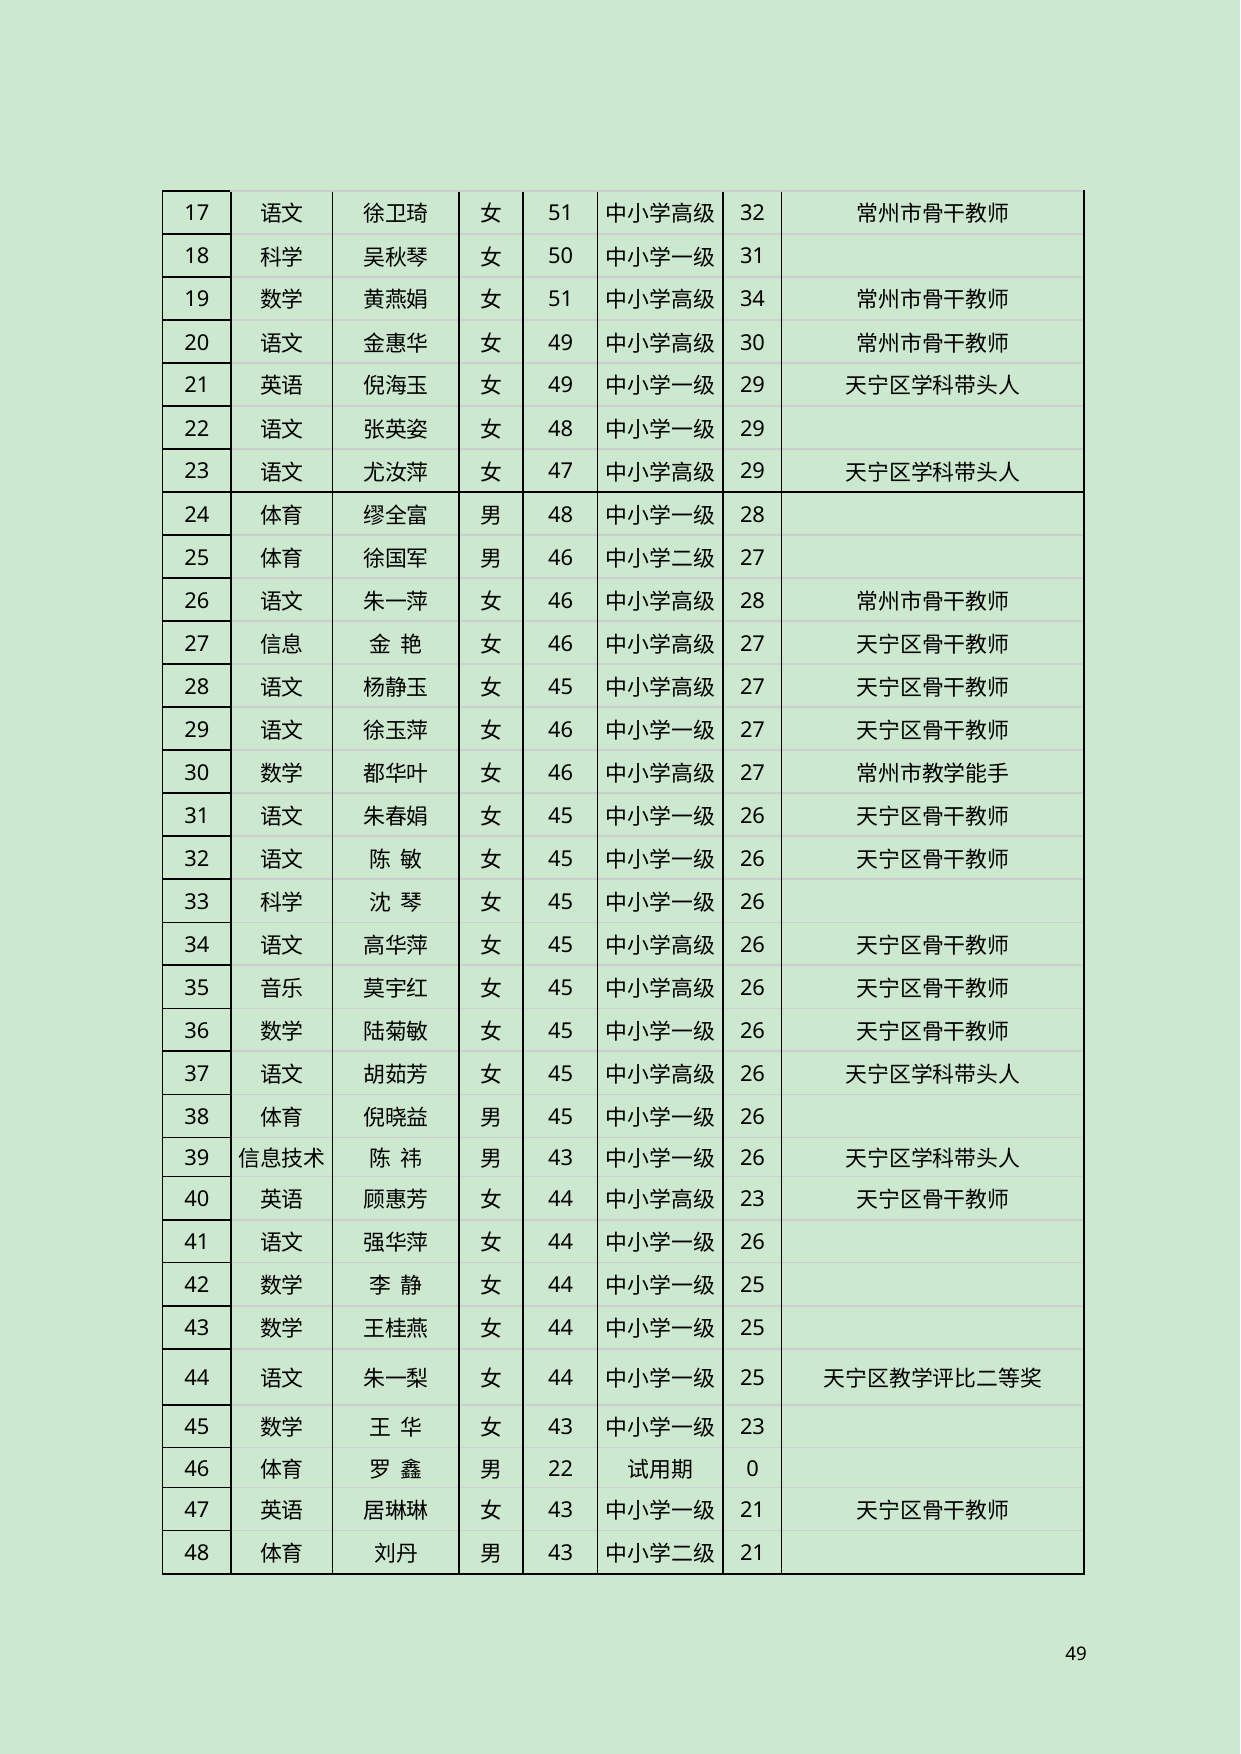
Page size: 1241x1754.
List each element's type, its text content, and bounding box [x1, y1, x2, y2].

table_cell 天宁区骨干教师 [782, 837, 1083, 878]
table_cell 23 [724, 1177, 781, 1219]
table_cell 女 [460, 321, 522, 362]
table_cell 沈 琴 [333, 880, 458, 921]
table_cell 女 [460, 794, 522, 835]
table_cell 语文 [232, 837, 332, 878]
table_cell 数学 [232, 751, 332, 792]
table_cell 女 [460, 450, 522, 491]
table_cell 中小学一级 [598, 493, 722, 534]
table_cell 女 [460, 579, 522, 620]
table_cell 44 [163, 1350, 230, 1404]
table_cell 数学 [232, 1009, 332, 1050]
table_cell 科学 [232, 235, 332, 276]
table_cell 女 [460, 1177, 522, 1219]
table_cell 女 [460, 966, 522, 1007]
table_cell 44 [524, 1307, 597, 1348]
table_cell 都华叶 [333, 751, 458, 792]
table_cell 46 [524, 579, 597, 620]
table_cell 47 [163, 1488, 230, 1530]
table_cell 40 [163, 1177, 230, 1219]
table_cell 语文 [232, 794, 332, 835]
table_cell 英语 [232, 1488, 332, 1530]
table_cell 中小学高级 [598, 579, 722, 620]
table_cell 27 [724, 751, 781, 792]
table_cell 中小学高级 [598, 966, 722, 1007]
table_cell 25 [724, 1307, 781, 1348]
table_cell 倪海玉 [333, 364, 458, 405]
table_cell 天宁区骨干教师 [782, 665, 1083, 706]
table_cell 21 [163, 364, 230, 405]
table_cell 42 [163, 1263, 230, 1305]
table_cell 女 [460, 1406, 522, 1447]
table_cell 女 [460, 1307, 522, 1348]
table_cell 中小学高级 [598, 622, 722, 663]
table_cell 女 [460, 1263, 522, 1305]
table_cell 李 静 [333, 1263, 458, 1305]
table_cell [782, 1221, 1083, 1262]
table_cell 王桂燕 [333, 1307, 458, 1348]
table_cell 男 [460, 1531, 522, 1573]
table_cell 26 [724, 1138, 781, 1176]
table_cell 47 [524, 450, 597, 491]
table_cell 尤汝萍 [333, 450, 458, 491]
table_cell 44 [524, 1221, 597, 1262]
table_cell [782, 235, 1083, 276]
table_cell 43 [524, 1138, 597, 1176]
table_cell 45 [524, 1095, 597, 1136]
table_cell 天宁区骨干教师 [782, 708, 1083, 749]
table_cell 中小学一级 [598, 880, 722, 921]
table_cell 常州市教学能手 [782, 751, 1083, 792]
table_cell 女 [460, 708, 522, 749]
table_cell 46 [524, 622, 597, 663]
table_cell 常州市骨干教师 [782, 192, 1083, 233]
table_cell 26 [724, 966, 781, 1007]
table_cell 22 [524, 1448, 597, 1487]
table_cell 罗 鑫 [333, 1448, 458, 1487]
table_cell 黄燕娟 [333, 278, 458, 319]
table_cell 中小学一级 [598, 1221, 722, 1262]
table_cell 陆菊敏 [333, 1009, 458, 1050]
table_cell 数学 [232, 1406, 332, 1447]
table_cell 26 [724, 1095, 781, 1136]
table_cell 41 [163, 1221, 230, 1262]
table_cell 31 [163, 794, 230, 835]
table_cell 17 [163, 192, 230, 233]
table_cell 29 [724, 364, 781, 405]
table_cell 32 [163, 837, 230, 878]
table_cell 男 [460, 1138, 522, 1176]
table_cell 语文 [232, 192, 332, 233]
table_cell 22 [163, 407, 230, 448]
table_cell 常州市骨干教师 [782, 278, 1083, 319]
table_cell 中小学一级 [598, 1488, 722, 1530]
table_cell 陈 祎 [333, 1138, 458, 1176]
table_cell 26 [163, 579, 230, 620]
table_cell 35 [163, 966, 230, 1007]
table_cell [782, 536, 1083, 577]
table_cell 45 [524, 880, 597, 921]
table_cell 天宁区学科带头人 [782, 450, 1083, 491]
table_cell 25 [163, 536, 230, 577]
table_cell 朱春娟 [333, 794, 458, 835]
table_cell 英语 [232, 364, 332, 405]
table_cell 30 [724, 321, 781, 362]
table_cell 女 [460, 880, 522, 921]
table_cell 体育 [232, 1448, 332, 1487]
table_cell 51 [524, 278, 597, 319]
table_cell 天宁区学科带头人 [782, 1052, 1083, 1093]
table_cell 26 [724, 1221, 781, 1262]
table_cell 44 [524, 1350, 597, 1404]
table_cell 43 [524, 1406, 597, 1447]
table_cell 中小学高级 [598, 751, 722, 792]
table_cell 45 [524, 923, 597, 964]
table_cell 语文 [232, 321, 332, 362]
table_cell 男 [460, 1448, 522, 1487]
table_cell 女 [460, 923, 522, 964]
table_cell 25 [724, 1263, 781, 1305]
table_cell 天宁区骨干教师 [782, 794, 1083, 835]
table_cell 46 [163, 1448, 230, 1487]
table_cell 26 [724, 1052, 781, 1093]
table_cell 46 [524, 536, 597, 577]
table_cell [782, 1531, 1083, 1573]
table_cell 中小学一级 [598, 1138, 722, 1176]
table_cell 数学 [232, 1307, 332, 1348]
table_cell 44 [524, 1263, 597, 1305]
table_cell 26 [724, 880, 781, 921]
table_cell 34 [163, 923, 230, 964]
table_cell 徐国军 [333, 536, 458, 577]
table_cell 21 [724, 1488, 781, 1530]
table_cell 语文 [232, 407, 332, 448]
table_cell 48 [524, 493, 597, 534]
table_cell 语文 [232, 1350, 332, 1404]
table_cell 45 [524, 837, 597, 878]
table_cell 缪全富 [333, 493, 458, 534]
table_cell 45 [524, 794, 597, 835]
table_cell 金惠华 [333, 321, 458, 362]
table_cell 中小学一级 [598, 235, 722, 276]
table_cell 天宁区骨干教师 [782, 1177, 1083, 1219]
table_cell 体育 [232, 1095, 332, 1136]
table_cell 43 [524, 1531, 597, 1573]
table_cell 倪晓益 [333, 1095, 458, 1136]
table_cell 王 华 [333, 1406, 458, 1447]
table_cell 中小学一级 [598, 407, 722, 448]
table_cell 语文 [232, 665, 332, 706]
table_cell 女 [460, 622, 522, 663]
table_cell 语文 [232, 923, 332, 964]
table_cell 语文 [232, 1221, 332, 1262]
table_cell 男 [460, 1095, 522, 1136]
table_cell 胡茹芳 [333, 1052, 458, 1093]
table_cell 24 [163, 493, 230, 534]
table_cell [782, 1307, 1083, 1348]
table_cell 45 [524, 1009, 597, 1050]
table_cell 44 [524, 1177, 597, 1219]
table_cell 杨静玉 [333, 665, 458, 706]
table_cell 45 [524, 1052, 597, 1093]
table_cell 科学 [232, 880, 332, 921]
table_cell 女 [460, 1009, 522, 1050]
table_cell 音乐 [232, 966, 332, 1007]
table_cell 26 [724, 1009, 781, 1050]
table_cell 20 [163, 321, 230, 362]
table_cell 31 [724, 235, 781, 276]
table_cell 语文 [232, 1052, 332, 1093]
table_cell 刘丹 [333, 1531, 458, 1573]
table_cell 28 [163, 665, 230, 706]
table_cell 中小学高级 [598, 1177, 722, 1219]
table_cell 27 [724, 622, 781, 663]
table_cell 女 [460, 192, 522, 233]
table_cell 27 [724, 665, 781, 706]
table_cell 46 [524, 751, 597, 792]
table_cell 女 [460, 837, 522, 878]
table_cell 男 [460, 536, 522, 577]
table_cell 27 [163, 622, 230, 663]
table_cell 女 [460, 751, 522, 792]
table_cell 女 [460, 1052, 522, 1093]
table_cell 34 [724, 278, 781, 319]
table_cell 居琳琳 [333, 1488, 458, 1530]
table_cell 中小学高级 [598, 278, 722, 319]
table_cell 46 [524, 708, 597, 749]
table_cell [782, 1095, 1083, 1136]
table_cell 中小学一级 [598, 1263, 722, 1305]
table_cell 体育 [232, 536, 332, 577]
table_cell 徐玉萍 [333, 708, 458, 749]
table_cell 51 [524, 192, 597, 233]
table_cell 女 [460, 1350, 522, 1404]
table_cell 天宁区骨干教师 [782, 966, 1083, 1007]
table_cell 天宁区骨干教师 [782, 923, 1083, 964]
table_cell 23 [163, 450, 230, 491]
table_cell 女 [460, 1221, 522, 1262]
table_cell 天宁区学科带头人 [782, 364, 1083, 405]
table_cell 金 艳 [333, 622, 458, 663]
table_cell 27 [724, 708, 781, 749]
table_cell 48 [163, 1531, 230, 1573]
table_cell 中小学高级 [598, 450, 722, 491]
table_cell 中小学一级 [598, 1350, 722, 1404]
table_cell 语文 [232, 450, 332, 491]
table_cell 45 [524, 966, 597, 1007]
table_cell 中小学二级 [598, 1531, 722, 1573]
table_cell 语文 [232, 708, 332, 749]
table_cell 27 [724, 536, 781, 577]
table_cell 中小学一级 [598, 794, 722, 835]
table_cell 信息 [232, 622, 332, 663]
table_cell 26 [724, 794, 781, 835]
table_cell 29 [724, 407, 781, 448]
table_cell 48 [524, 407, 597, 448]
table_cell 信息技术 [232, 1138, 332, 1176]
table_cell 30 [163, 751, 230, 792]
table_cell 32 [724, 192, 781, 233]
table_cell 试用期 [598, 1448, 722, 1487]
table_cell 中小学一级 [598, 837, 722, 878]
table_cell 常州市骨干教师 [782, 321, 1083, 362]
table_cell 女 [460, 364, 522, 405]
table_cell 36 [163, 1009, 230, 1050]
table_cell 天宁区教学评比二等奖 [782, 1350, 1083, 1404]
table_cell 43 [163, 1307, 230, 1348]
table_cell 天宁区骨干教师 [782, 1009, 1083, 1050]
table_cell 38 [163, 1095, 230, 1136]
table_cell 天宁区学科带头人 [782, 1138, 1083, 1176]
table_cell 体育 [232, 493, 332, 534]
table_cell 50 [524, 235, 597, 276]
table_cell 29 [724, 450, 781, 491]
table_cell [782, 1263, 1083, 1305]
table_cell 中小学一级 [598, 1009, 722, 1050]
table_cell 陈 敏 [333, 837, 458, 878]
table_cell 女 [460, 1488, 522, 1530]
table_cell 18 [163, 235, 230, 276]
table_cell 女 [460, 665, 522, 706]
table_cell 中小学一级 [598, 1307, 722, 1348]
table_cell 28 [724, 579, 781, 620]
table_cell 0 [724, 1448, 781, 1487]
table_cell 26 [724, 923, 781, 964]
table_cell 21 [724, 1531, 781, 1573]
table_cell 中小学一级 [598, 708, 722, 749]
table_cell [782, 493, 1083, 534]
table_cell 39 [163, 1138, 230, 1176]
table_cell 19 [163, 278, 230, 319]
table_cell 天宁区骨干教师 [782, 1488, 1083, 1530]
table_cell 天宁区骨干教师 [782, 622, 1083, 663]
table_cell 中小学高级 [598, 923, 722, 964]
table_cell 49 [524, 364, 597, 405]
table_cell 中小学一级 [598, 1406, 722, 1447]
table_cell [782, 407, 1083, 448]
table_cell 45 [163, 1406, 230, 1447]
table_cell 26 [724, 837, 781, 878]
table_cell 体育 [232, 1531, 332, 1573]
table_cell 女 [460, 235, 522, 276]
table_cell 28 [724, 493, 781, 534]
table_cell 吴秋琴 [333, 235, 458, 276]
table_cell 英语 [232, 1177, 332, 1219]
table_cell 徐卫琦 [333, 192, 458, 233]
table_cell 49 [524, 321, 597, 362]
table_cell 45 [524, 665, 597, 706]
table_cell 43 [524, 1488, 597, 1530]
table_cell 朱一梨 [333, 1350, 458, 1404]
table_cell 33 [163, 880, 230, 921]
table_cell 强华萍 [333, 1221, 458, 1262]
table_cell 莫宇红 [333, 966, 458, 1007]
table_cell 23 [724, 1406, 781, 1447]
table_cell 常州市骨干教师 [782, 579, 1083, 620]
table_cell 语文 [232, 579, 332, 620]
table_cell 顾惠芳 [333, 1177, 458, 1219]
table_cell 女 [460, 407, 522, 448]
table_cell 中小学一级 [598, 364, 722, 405]
table_cell 中小学高级 [598, 1052, 722, 1093]
table_cell 中小学高级 [598, 321, 722, 362]
table_cell 中小学高级 [598, 192, 722, 233]
table_cell [782, 880, 1083, 921]
table_cell [782, 1406, 1083, 1447]
table_cell 数学 [232, 1263, 332, 1305]
table_cell 中小学高级 [598, 665, 722, 706]
table_cell 男 [460, 493, 522, 534]
table_cell 数学 [232, 278, 332, 319]
table_cell 高华萍 [333, 923, 458, 964]
table_cell [782, 1448, 1083, 1487]
table_cell 张英姿 [333, 407, 458, 448]
table_cell 朱一萍 [333, 579, 458, 620]
table_cell 25 [724, 1350, 781, 1404]
table_cell 女 [460, 278, 522, 319]
table_cell 中小学二级 [598, 536, 722, 577]
table_cell 29 [163, 708, 230, 749]
table_cell 中小学一级 [598, 1095, 722, 1136]
table_cell 37 [163, 1052, 230, 1093]
